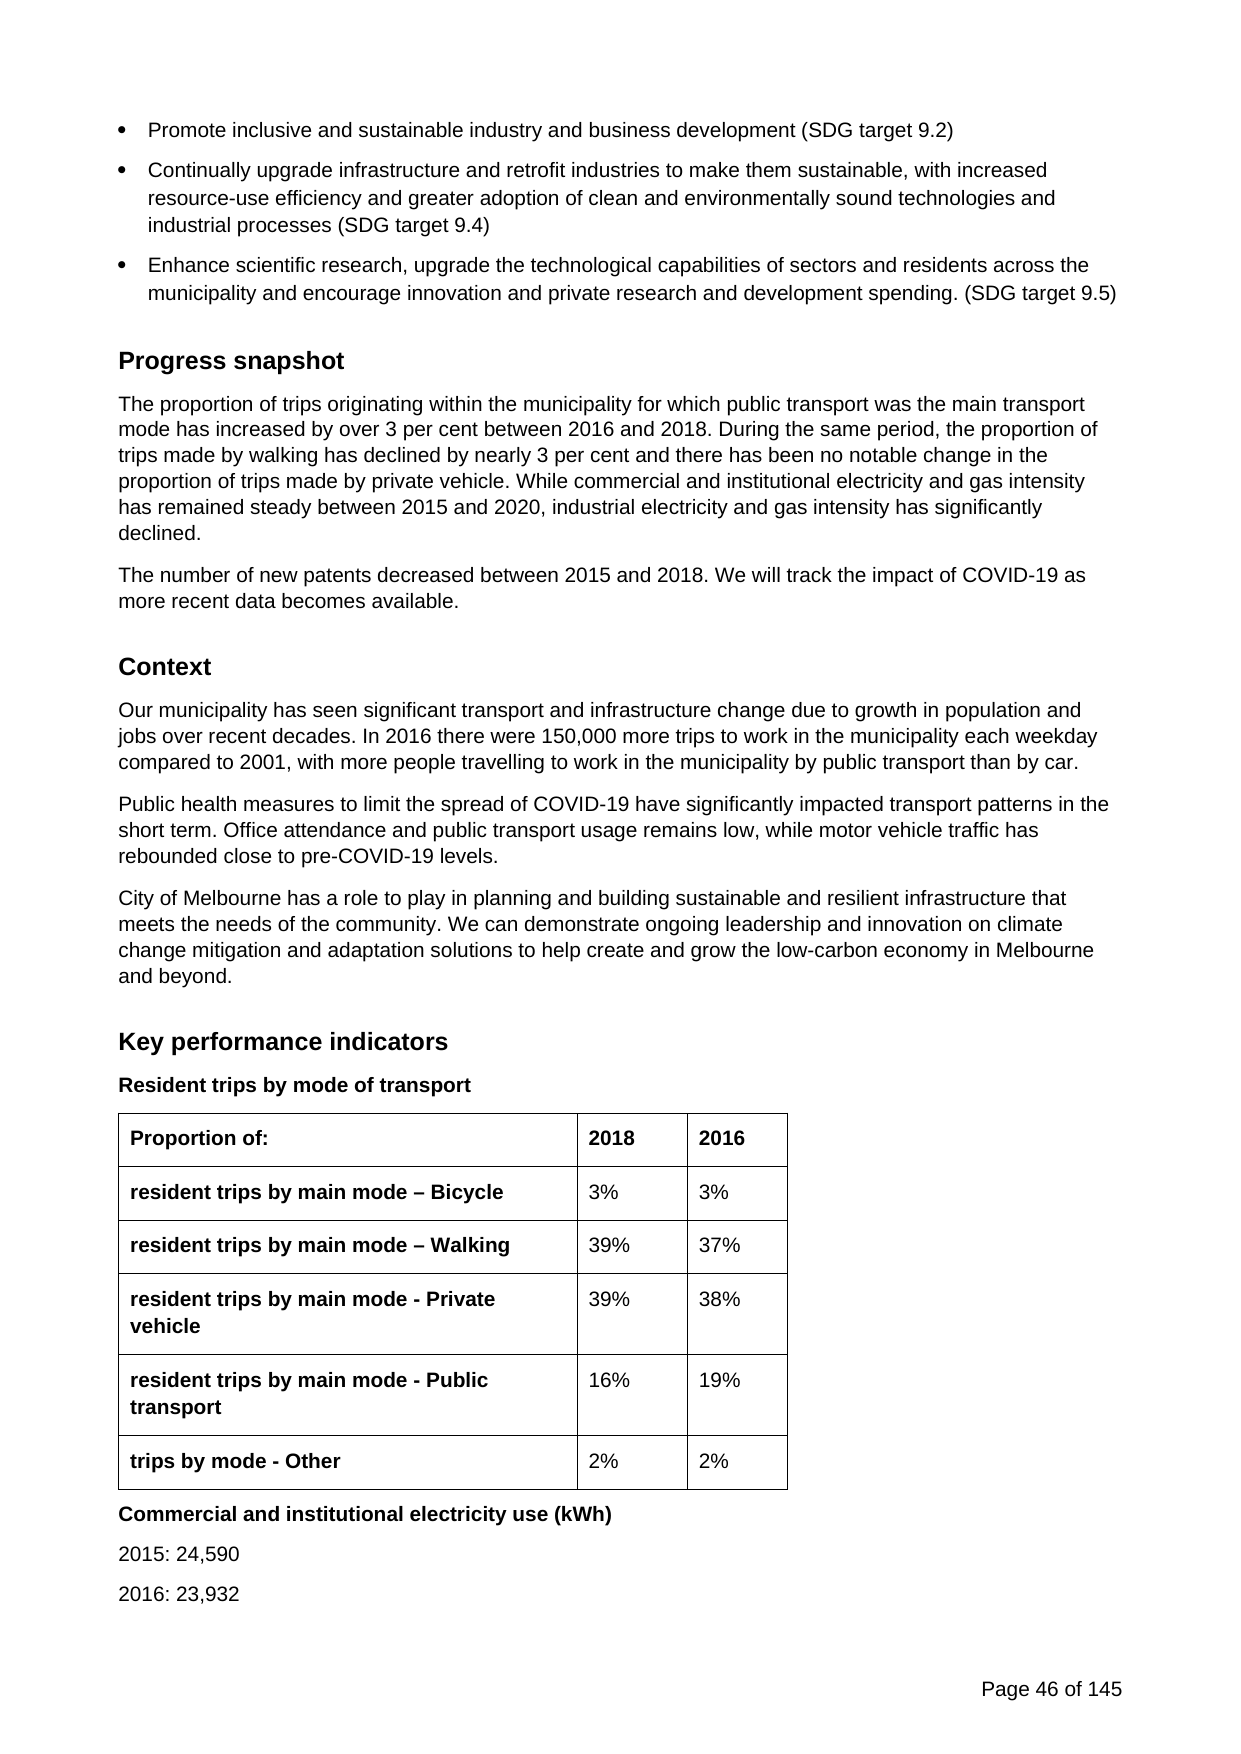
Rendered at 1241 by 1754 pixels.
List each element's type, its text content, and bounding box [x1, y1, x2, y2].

table_cell 2% [688, 1436, 787, 1489]
table_cell 37% [688, 1221, 787, 1273]
text The number of new patents decreased between 2015 and 2018. We will track the impact of COVID-19 as more recent data becomes available. [118, 563, 1122, 613]
table_cell 2% [578, 1436, 687, 1489]
table_cell trips by mode - Other [119, 1436, 577, 1489]
text Our municipality has seen significant transport and infrastructure change due to growth in population and jobs over recent decades. In 2016 there were 150,000 more trips to work in the municipality each weekday compared to 2001, with more people travelling to work in the municipality by public transport than by car. [118, 698, 1122, 773]
table_cell 39% [578, 1274, 687, 1354]
table_cell resident trips by main mode – Bicycle [119, 1167, 577, 1219]
subtitle Commercial and institutional electricity use (kWh) [118, 1502, 1122, 1526]
table_cell 16% [578, 1355, 687, 1435]
text City of Melbourne has a role to play in planning and building sustainable and resilient infrastructure that meets the needs of the community. We can demonstrate ongoing leadership and innovation on climate change mitigation and adaptation solutions to help create and grow the low-carbon economy in Melbourne and beyond. [118, 886, 1122, 988]
table_header Proportion of: [119, 1114, 577, 1166]
text 2016: 23,932 [118, 1582, 1122, 1606]
table_header 2018 [578, 1114, 687, 1166]
subtitle Context [118, 652, 1122, 681]
text 2015: 24,590 [118, 1542, 1122, 1566]
table_cell resident trips by main mode - Public transport [119, 1355, 577, 1435]
table_cell 19% [688, 1355, 787, 1435]
subtitle Resident trips by mode of transport [118, 1072, 1122, 1096]
table_header 2016 [688, 1114, 787, 1166]
table_cell 3% [578, 1167, 687, 1219]
list Promote inclusive and sustainable industry and business development (SDG target 9.2) [118, 118, 1122, 142]
text The proportion of trips originating within the municipality for which public transport was the main transport mode has increased by over 3 per cent between 2016 and 2018. During the same period, the proportion of trips made by walking has declined by nearly 3 per cent and there has been no notable change in the proportion of trips made by private vehicle. While commercial and institutional electricity and gas intensity has remained steady between 2015 and 2020, industrial electricity and gas intensity has significantly declined. [118, 391, 1122, 544]
table_cell resident trips by main mode - Private vehicle [119, 1274, 577, 1354]
subtitle Progress snapshot [118, 346, 1122, 375]
list Enhance scientific research, upgrade the technological capabilities of sectors and residents across the municipality and encourage innovation and private research and development spending. (SDG target 9.5) [118, 253, 1122, 305]
table_cell 38% [688, 1274, 787, 1354]
list Continually upgrade infrastructure and retrofit industries to make them sustainable, with increased resource-use efficiency and greater adoption of clean and environmentally sound technologies and industrial processes (SDG target 9.4) [118, 158, 1122, 237]
subtitle Key performance indicators [118, 1027, 1122, 1056]
text Public health measures to limit the spread of COVID-19 have significantly impacted transport patterns in the short term. Office attendance and public transport usage remains low, while motor vehicle traffic has rebounded close to pre-COVID-19 levels. [118, 792, 1122, 868]
table_cell resident trips by main mode – Walking [119, 1221, 577, 1273]
table_cell 39% [578, 1221, 687, 1273]
table_cell 3% [688, 1167, 787, 1219]
